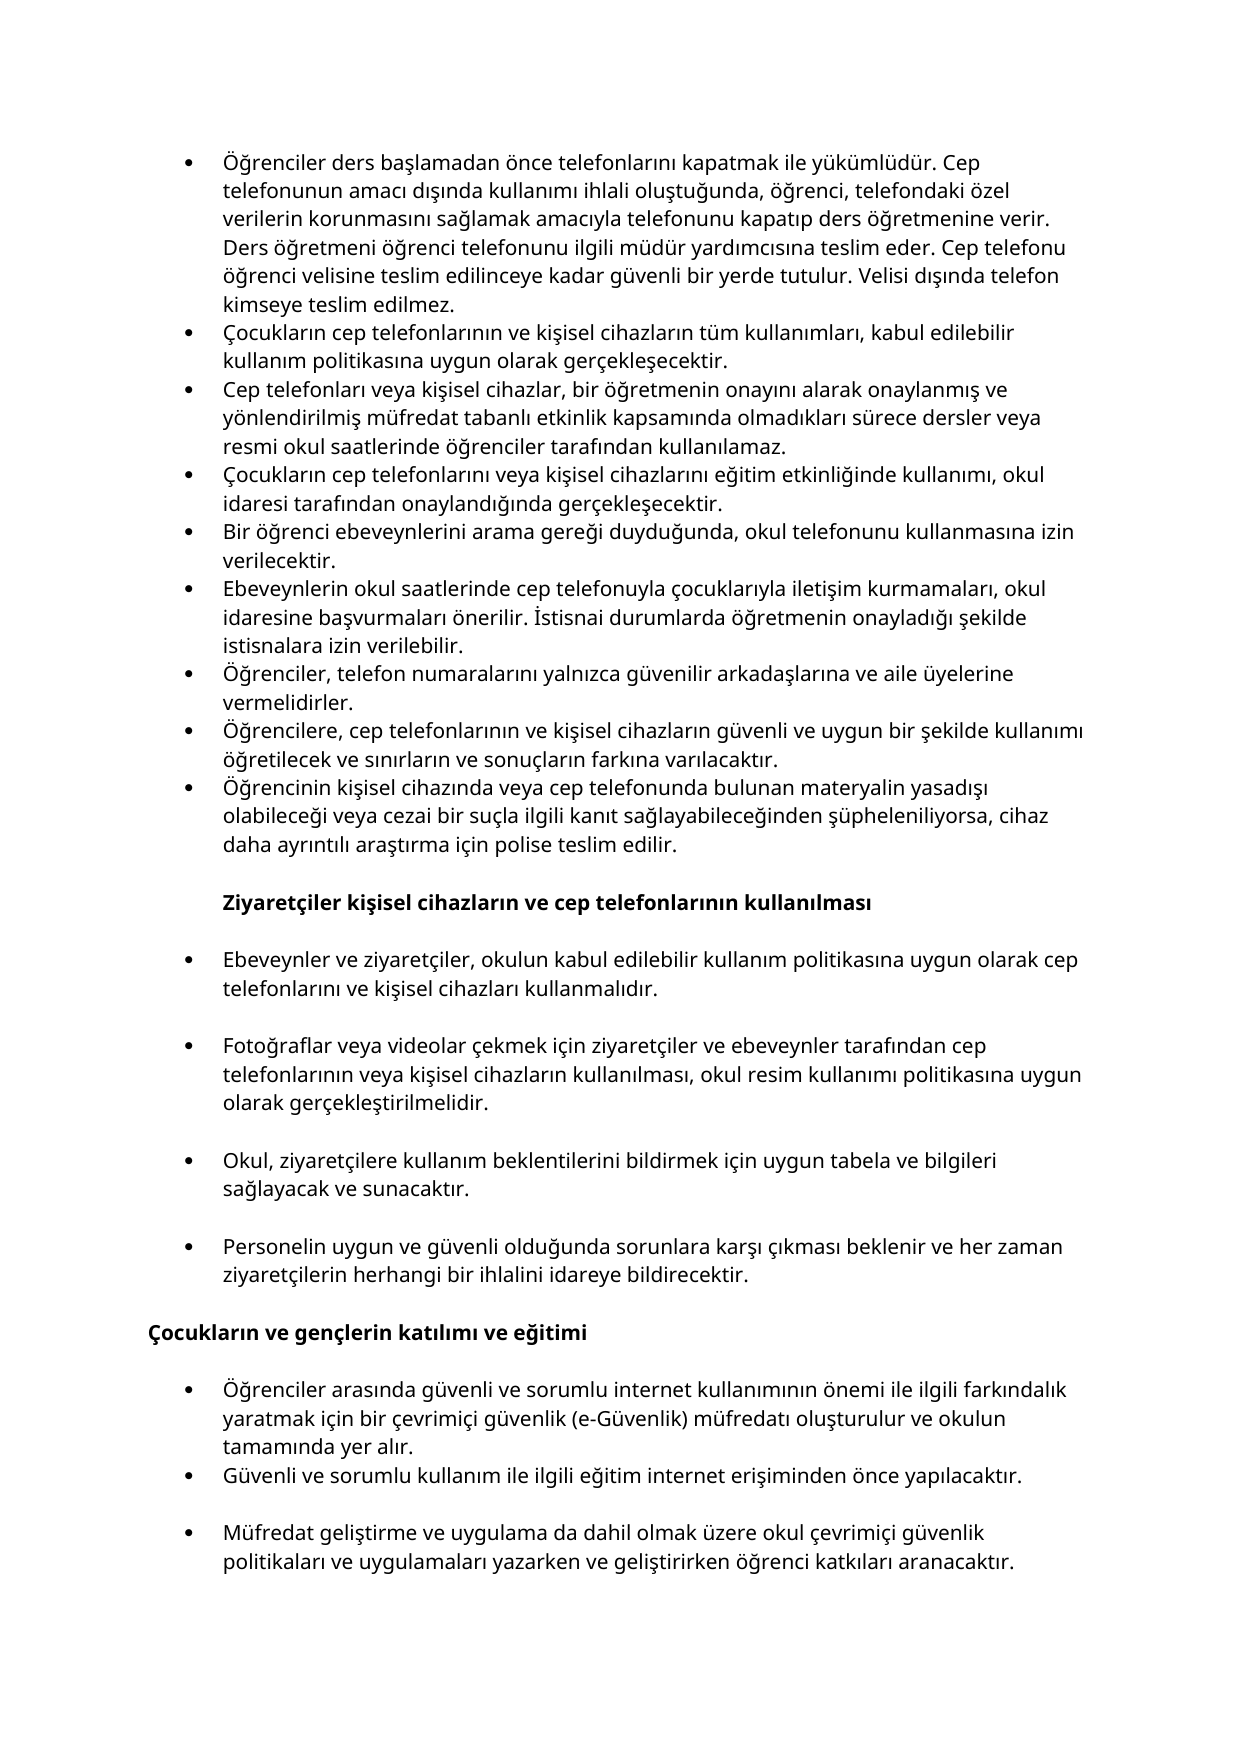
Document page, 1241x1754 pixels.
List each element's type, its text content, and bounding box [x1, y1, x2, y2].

list Çocukların cep telefonlarının ve kişisel cihazların tüm kullanımları, kabul edilebilir kullanım politikasına uygun olarak gerçekleşecektir. [185, 318, 1093, 375]
list Fotoğraflar veya videolar çekmek için ziyaretçiler ve ebeveynler tarafından cep telefonlarının veya kişisel cihazların kullanılması, okul resim kullanımı politikasına uygun olarak gerçekleştirilmelidir. [185, 1031, 1093, 1117]
list Ebeveynlerin okul saatlerinde cep telefonuyla çocuklarıyla iletişim kurmamaları, okul idaresine başvurmaları önerilir. İstisnai durumlarda öğretmenin onayladığı şekilde istisnalara izin verilebilir. [185, 574, 1093, 659]
list Öğrencilere, cep telefonlarının ve kişisel cihazların güvenli ve uygun bir şekilde kullanımı öğretilecek ve sınırların ve sonuçların farkına varılacaktır. [185, 716, 1093, 773]
list Öğrencinin kişisel cihazında veya cep telefonunda bulunan materyalin yasadışı olabileceği veya cezai bir suçla ilgili kanıt sağlayabileceğinden şüpheleniliyorsa, cihaz daha ayrıntılı araştırma için polise teslim edilir. [185, 773, 1093, 858]
list Ebeveynler ve ziyaretçiler, okulun kabul edilebilir kullanım politikasına uygun olarak cep telefonlarını ve kişisel cihazları kullanmalıdır. [185, 945, 1093, 1002]
list Bir öğrenci ebeveynlerini arama gereği duyduğunda, okul telefonunu kullanmasına izin verilecektir. [185, 517, 1093, 574]
list Personelin uygun ve güvenli olduğunda sorunlara karşı çıkması beklenir ve her zaman ziyaretçilerin herhangi bir ihlalini idareye bildirecektir. [185, 1232, 1093, 1289]
list Öğrenciler arasında güvenli ve sorumlu internet kullanımının önemi ile ilgili farkındalık yaratmak için bir çevrimiçi güvenlik (e-Güvenlik) müfredatı oluşturulur ve okulun tamamında yer alır. [185, 1376, 1093, 1461]
text Ziyaretçiler kişisel cihazların ve cep telefonlarının kullanılması [223, 888, 1093, 916]
list Öğrenciler, telefon numaralarını yalnızca güvenilir arkadaşlarına ve aile üyelerine vermelidirler. [185, 659, 1093, 716]
list Cep telefonları veya kişisel cihazlar, bir öğretmenin onayını alarak onaylanmış ve yönlendirilmiş müfredat tabanlı etkinlik kapsamında olmadıkları sürece dersler veya resmi okul saatlerinde öğrenciler tarafından kullanılamaz. [185, 375, 1093, 460]
list Müfredat geliştirme ve uygulama da dahil olmak üzere okul çevrimiçi güvenlik politikaları ve uygulamaları yazarken ve geliştirirken öğrenci katkıları aranacaktır. [185, 1518, 1093, 1575]
list Öğrenciler ders başlamadan önce telefonlarını kapatmak ile yükümlüdür. Cep telefonunun amacı dışında kullanımı ihlali oluştuğunda, öğrenci, telefondaki özel verilerin korunmasını sağlamak amacıyla telefonunu kapatıp ders öğretmenine verir. Ders öğretmeni öğrenci telefonunu ilgili müdür yardımcısına teslim eder. Cep telefonu öğrenci velisine teslim edilinceye kadar güvenli bir yerde tutulur. Velisi dışında telefon kimseye teslim edilmez. [185, 148, 1093, 318]
list Okul, ziyaretçilere kullanım beklentilerini bildirmek için uygun tabela ve bilgileri sağlayacak ve sunacaktır. [185, 1146, 1093, 1203]
list Çocukların cep telefonlarını veya kişisel cihazlarını eğitim etkinliğinde kullanımı, okul idaresi tarafından onaylandığında gerçekleşecektir. [185, 460, 1093, 517]
text Çocukların ve gençlerin katılımı ve eğitimi [148, 1318, 1093, 1346]
list Güvenli ve sorumlu kullanım ile ilgili eğitim internet erişiminden önce yapılacaktır. [185, 1461, 1093, 1489]
